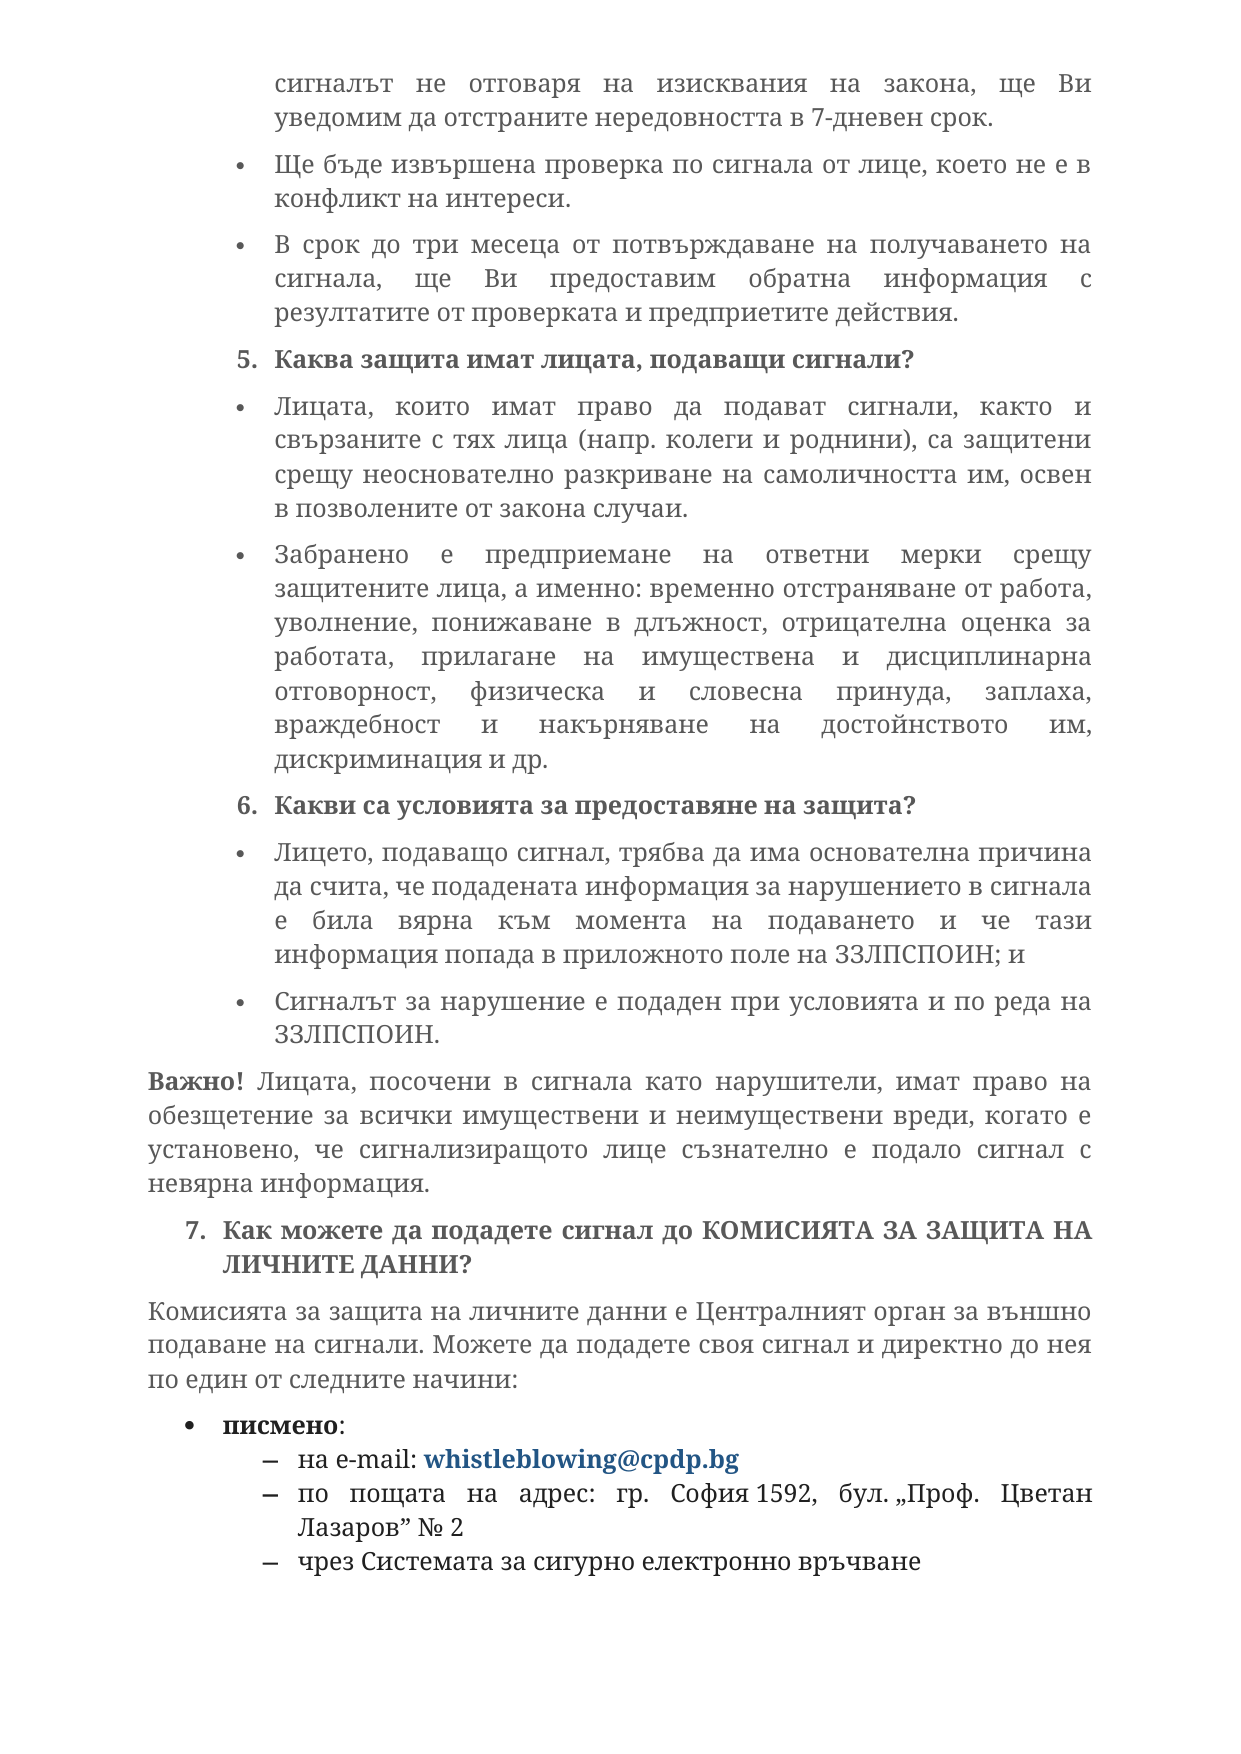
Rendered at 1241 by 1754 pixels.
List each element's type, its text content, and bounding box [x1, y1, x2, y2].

list Каква защита имат лицата, подаващи сигнали? [237, 342, 1093, 376]
list Сигналът за нарушение е подаден при условията и по реда на ЗЗЛПСПОИН. [237, 983, 1093, 1051]
list Какви са условията за предоставяне на защита? [237, 788, 1093, 822]
list Как можете да подадете сигнал до КОМИСИЯТА ЗА ЗАЩИТА НА ЛИЧНИТЕ ДАННИ? [185, 1212, 1093, 1281]
list по пощата на адрес: гр. София 1592, бул. „Проф. Цветан Лазаров” № 2 [260, 1476, 1093, 1544]
text Важно! Лицата, посочени в сигнала като нарушители, имат право на обезщетение за всички имуществени и неимуществени вреди, когато е установено, че сигнализиращото лице съзнателно е подало сигнал с невярна информация. [148, 1064, 1093, 1200]
list чрез Системата за сигурно електронно връчване [260, 1544, 1093, 1578]
list на e-mail: whistleblowing@cpdp.bg [260, 1442, 1093, 1476]
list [237, 66, 1093, 134]
list Забранено е предприемане на ответни мерки срещу защитените лица, а именно: временно отстраняване от работа, уволнение, понижаване в длъжност, отрицателна оценка за работата, прилагане на имуществена и дисциплинарна отговорност, физическа и словесна принуда, заплаха, враждебност и накърняване на достойнството им, дискриминация и др. [237, 537, 1093, 775]
list Лицето, подаващо сигнал, трябва да има основателна причина да счита, че подадената информация за нарушението в сигнала е била вярна към момента на подаването и че тази информация попада в приложното поле на ЗЗЛПСПОИН; и [237, 834, 1093, 971]
list Ще бъде извършена проверка по сигнала от лице, което не е в конфликт на интереси. [237, 146, 1093, 214]
list В срок до три месеца от потвърждаване на получаването на сигнала, ще Ви предоставим обратна информация с резултатите от проверката и предприетите действия. [237, 227, 1093, 329]
text Комисията за защита на личните данни е Централният орган за външно подаване на сигнали. Можете да подадете своя сигнал и директно до нея по един от следните начини: [148, 1293, 1093, 1395]
list писмено: [185, 1408, 1093, 1442]
list Лицата, които имат право да подават сигнали, както и свързаните с тях лица (напр. колеги и роднини), са защитени срещу неоснователно разкриване на самоличността им, освен в позволените от закона случаи. [237, 388, 1093, 524]
